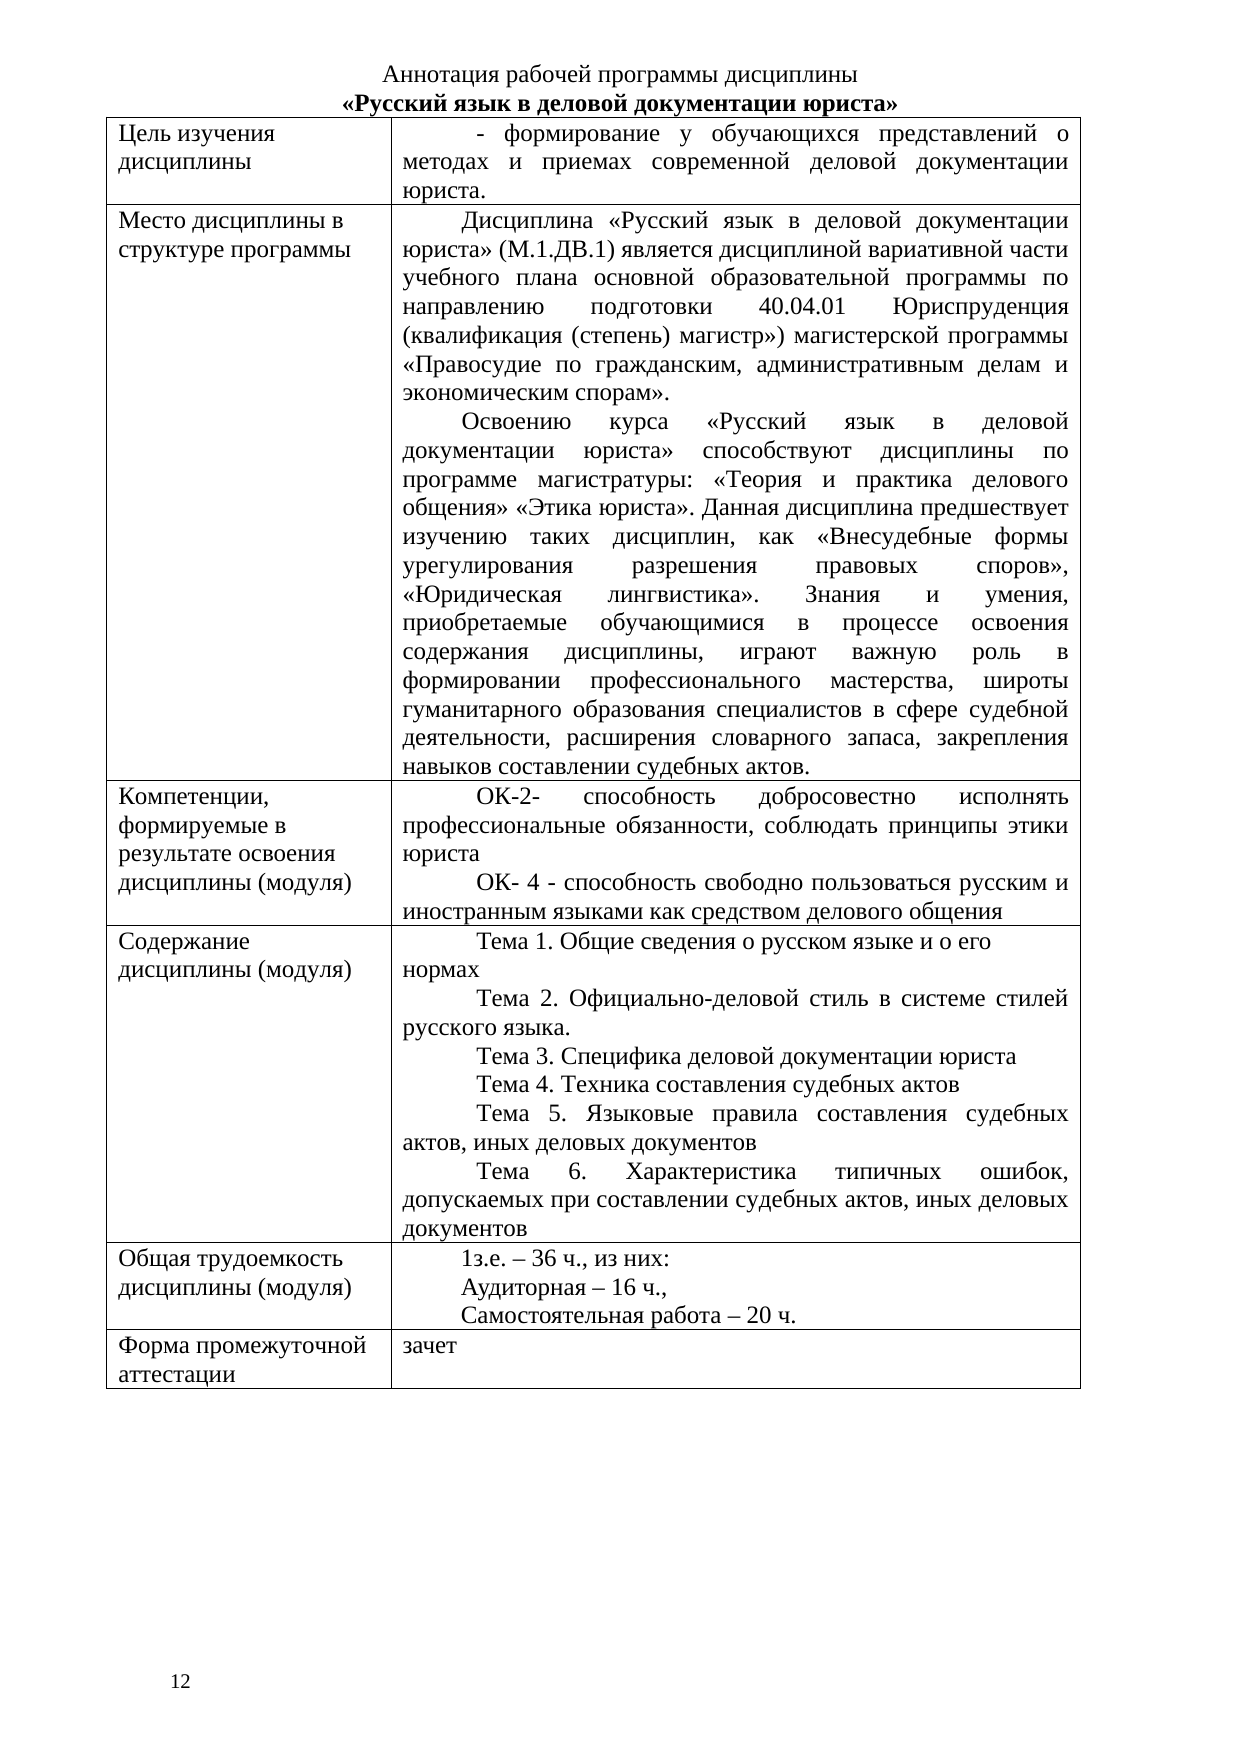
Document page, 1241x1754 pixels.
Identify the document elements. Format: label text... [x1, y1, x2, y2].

text «Русский язык в деловой документации юриста» [118, 88, 1122, 117]
table_header - формирование у обучающихся представлений о методах и приемах современной деловой документации юриста. [392, 118, 1080, 204]
text Аннотация рабочей программы дисциплины [118, 59, 1122, 88]
table_cell Содержание дисциплины (модуля) [107, 926, 391, 1242]
table_cell Форма промежуточной аттестации [107, 1330, 391, 1388]
table_cell Место дисциплины в структуре программы [107, 205, 391, 780]
table_cell Тема 1. Общие сведения о русском языке и о его нормах Тема 2. Официально-деловой стиль в системе стилей русского языка. Тема 3. Специфика деловой документации юриста Тема 4. Техника составления судебных актов Тема 5. Языковые правила составления судебных актов, иных деловых документов Тема 6. Характеристика типичных ошибок, допускаемых при составлении судебных актов, иных деловых документов [392, 926, 1080, 1242]
table_cell Общая трудоемкость дисциплины (модуля) [107, 1243, 391, 1329]
table_cell 1з.е. – 36 ч., из них: Аудиторная – 16 ч., Самостоятельная работа – 20 ч. [392, 1243, 1080, 1329]
table_header Цель изучения дисциплины [107, 118, 391, 204]
table_cell Компетенции, формируемые в результате освоения дисциплины (модуля) [107, 781, 391, 925]
table_cell Дисциплина «Русский язык в деловой документации юриста» (М.1.ДВ.1) является дисциплиной вариативной части учебного плана основной образовательной программы по направлению подготовки 40.04.01 Юриспруденция (квалификация (степень) магистр») магистерской программы «Правосудие по гражданским, административным делам и экономическим спорам». Освоению курса «Русский язык в деловой документации юриста» способствуют дисциплины по программе магистратуры: «Теория и практика делового общения» «Этика юриста». Данная дисциплина предшествует изучению таких дисциплин, как «Внесудебные формы урегулирования разрешения правовых споров», «Юридическая лингвистика». Знания и умения, приобретаемые обучающимися в процессе освоения содержания дисциплины, играют важную роль в формировании профессионального мастерства, широты гуманитарного образования специалистов в сфере судебной деятельности, расширения словарного запаса, закрепления навыков составлении судебных актов. [392, 205, 1080, 780]
table_cell ОК-2- способность добросовестно исполнять профессиональные обязанности, соблюдать принципы этики юриста ОК- 4 - способность свободно пользоваться русским и иностранным языками как средством делового общения [392, 781, 1080, 925]
table_cell зачет [392, 1330, 1080, 1388]
